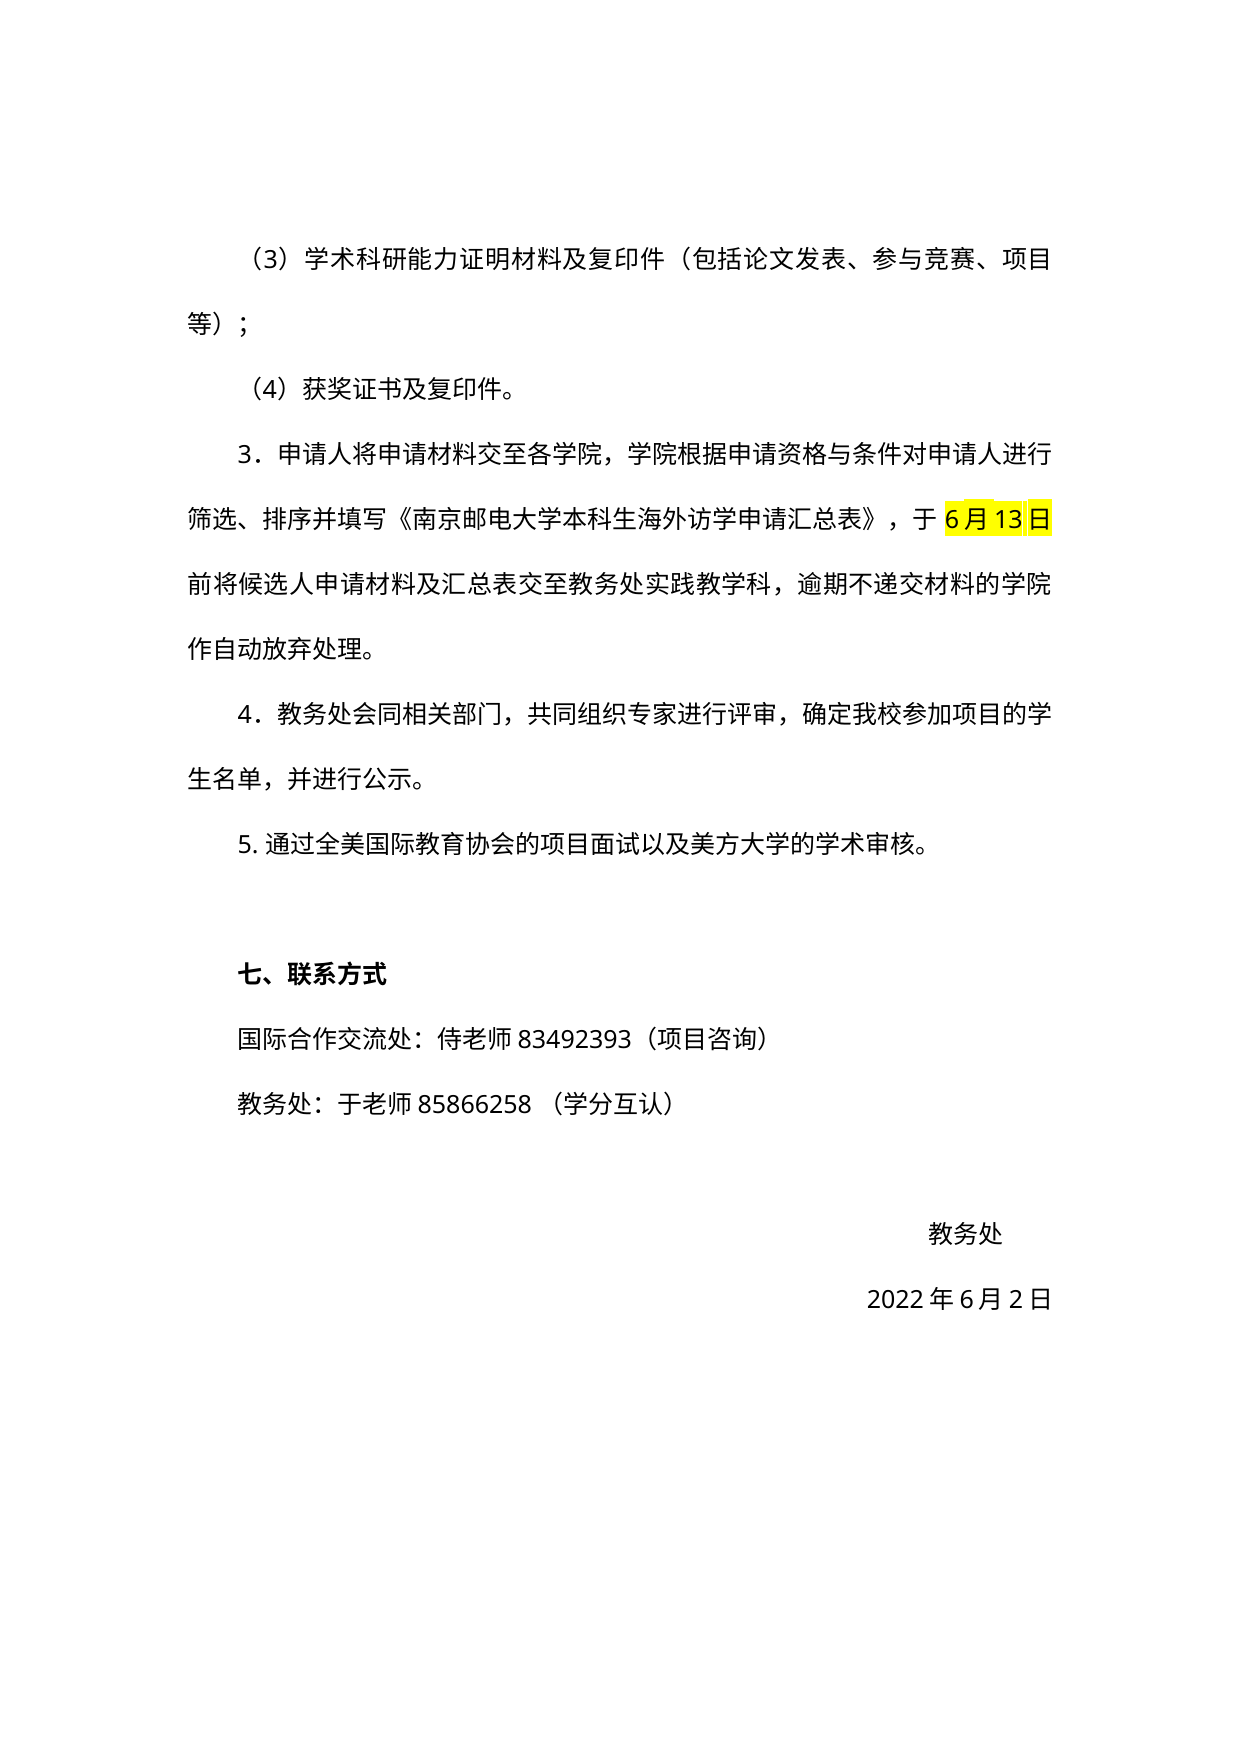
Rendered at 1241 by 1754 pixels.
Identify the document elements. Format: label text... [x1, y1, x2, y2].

text 2022年6月2日 [187, 1265, 1053, 1330]
text 教务处 [187, 1200, 1003, 1265]
text 5. 通过全美国际教育协会的项目面试以及美方大学的学术审核。 [187, 810, 1053, 875]
text （4）获奖证书及复印件。 [187, 355, 1053, 420]
text 国际合作交流处：侍老师83492393（项目咨询） [187, 1005, 1053, 1070]
text 七、联系方式 [187, 940, 1053, 1005]
text 3．申请人将申请材料交至各学院，学院根据申请资格与条件对申请人进行筛选、排序并填写《南京邮电大学本科生海外访学申请汇总表》，于6月13日前将候选人申请材料及汇总表交至教务处实践教学科，逾期不递交材料的学院作自动放弃处理。 [187, 420, 1053, 680]
text 教务处：于老师85866258 （学分互认） [187, 1070, 1053, 1135]
text （3）学术科研能力证明材料及复印件（包括论文发表、参与竞赛、项目等）； [187, 225, 1053, 355]
text 4．教务处会同相关部门，共同组织专家进行评审，确定我校参加项目的学生名单，并进行公示。 [187, 680, 1053, 810]
